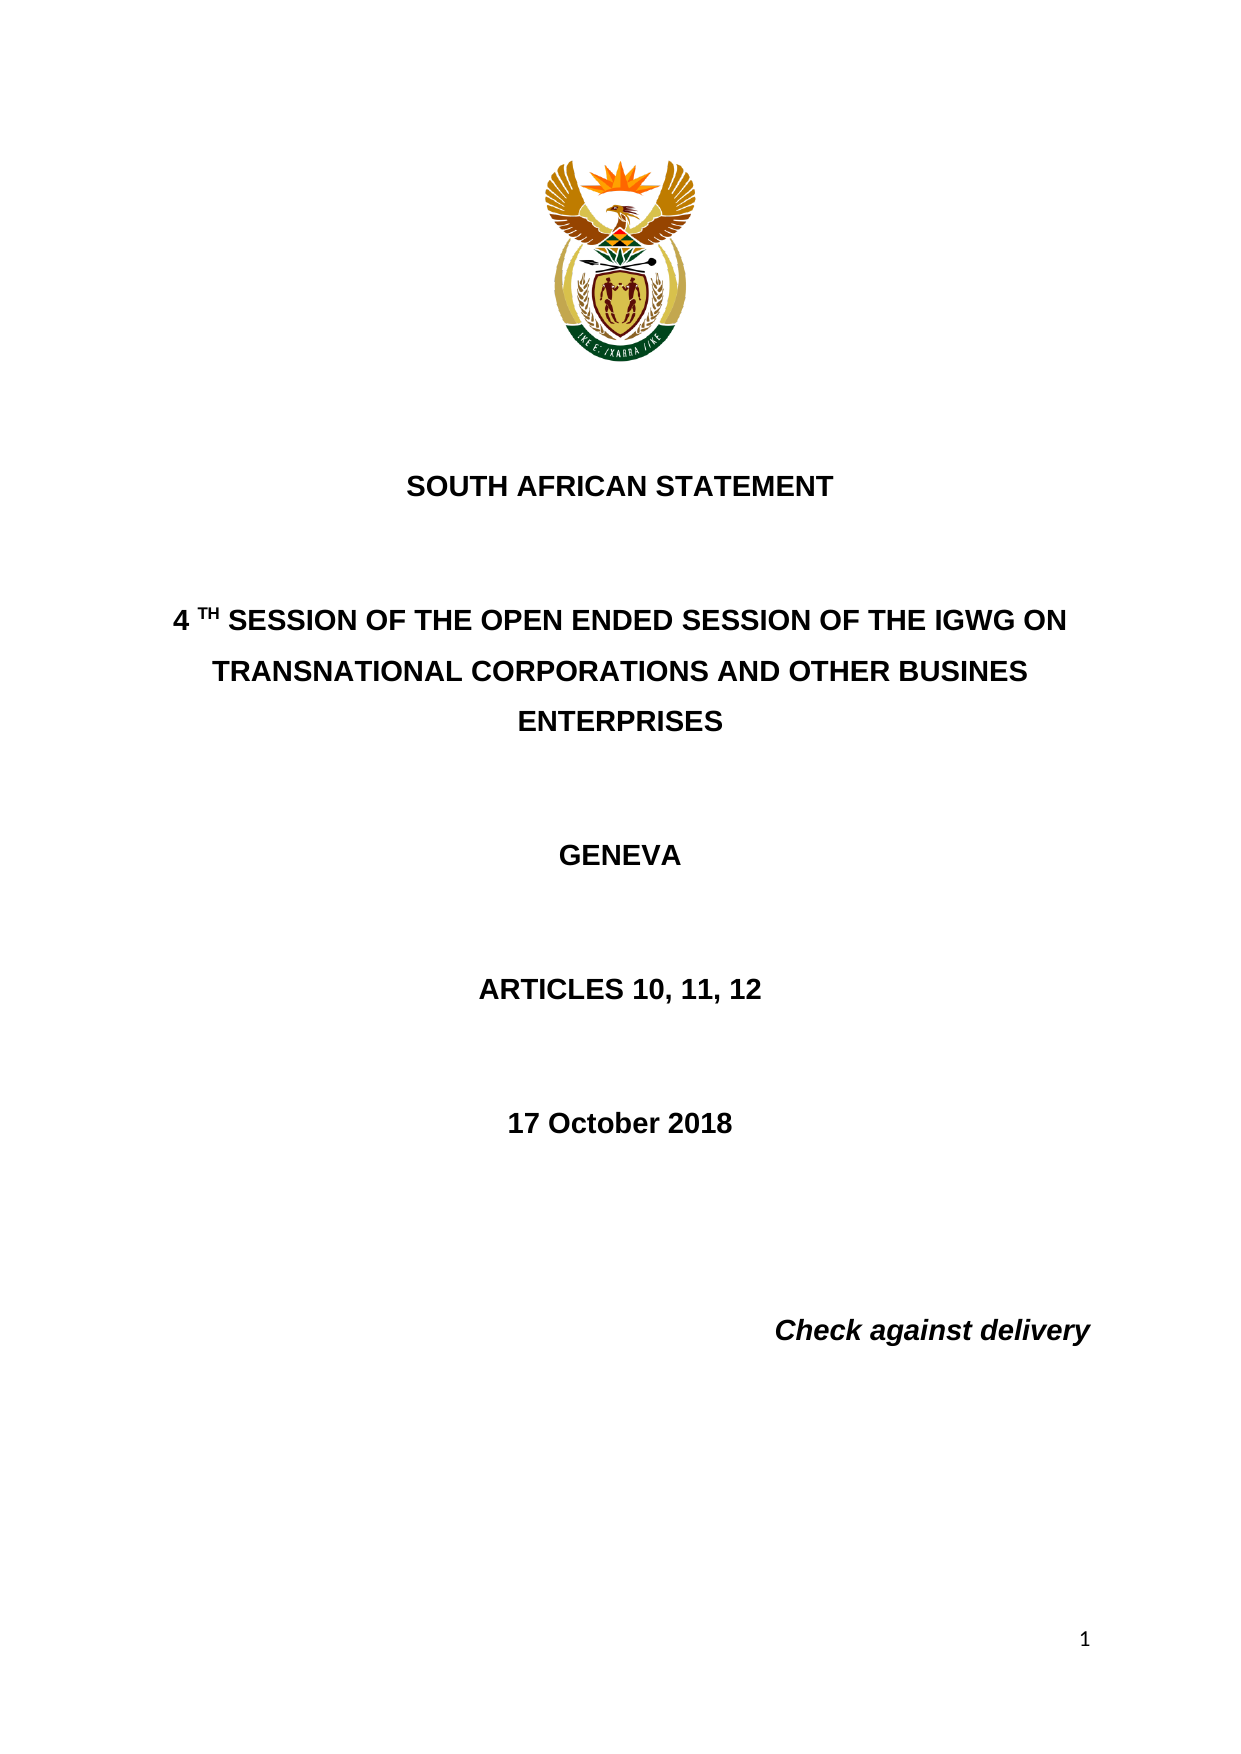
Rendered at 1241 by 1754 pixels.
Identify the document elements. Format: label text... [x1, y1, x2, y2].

text SOUTH AFRICAN STATEMENT [150, 469, 1090, 503]
text 17 October 2018 [150, 1106, 1090, 1139]
text Check against delivery [150, 1313, 1090, 1347]
text GENEVA [150, 838, 1090, 872]
text 4 TH SESSION OF THE OPEN ENDED SESSION OF THE IGWG ON TRANSNATIONAL CORPORATIONS AND OTHER BUSINES ENTERPRISES [150, 603, 1090, 738]
text ARTICLES 10, 11, 12 [150, 972, 1090, 1006]
picture [531, 150, 709, 372]
